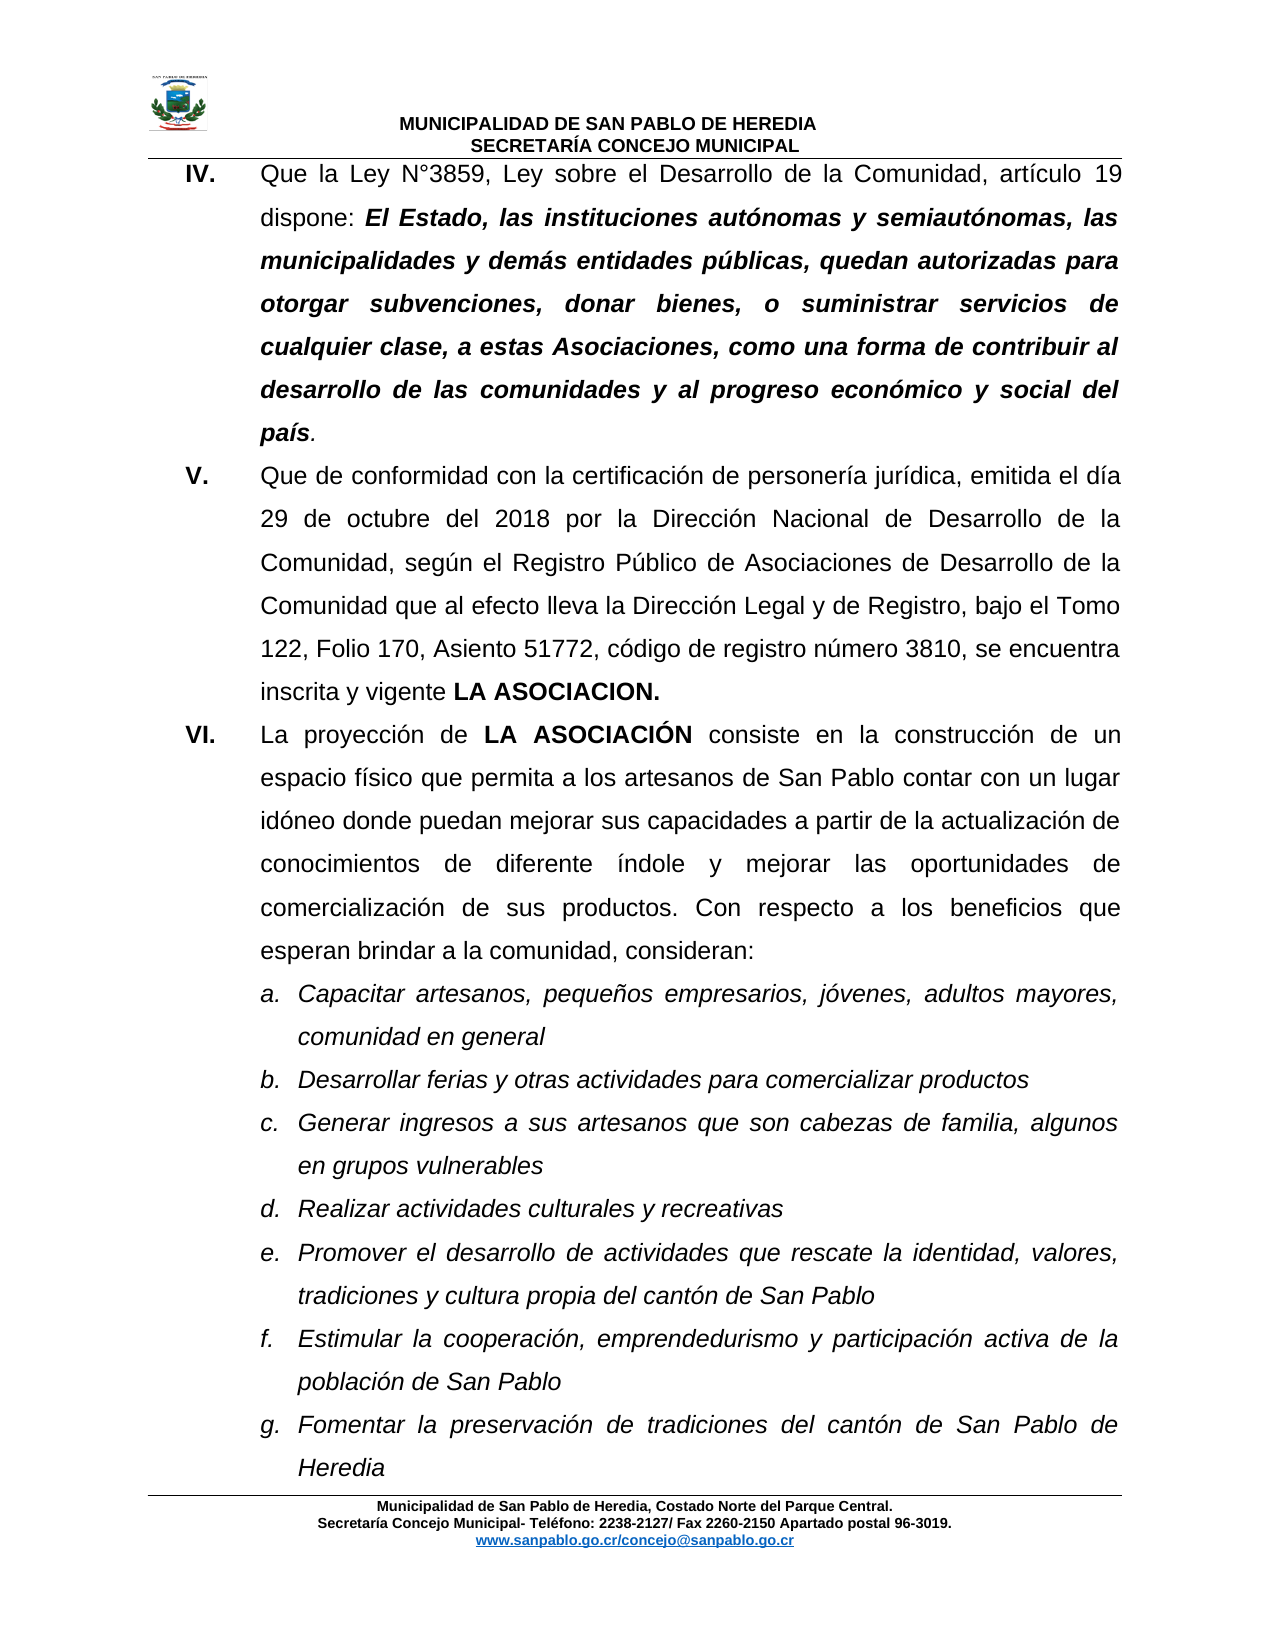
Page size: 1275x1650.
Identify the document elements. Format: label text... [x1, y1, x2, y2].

list Estimular la cooperación, emprendedurismo y participación activa de la población de San Pablo [260, 1324, 1122, 1396]
list Fomentar la preservación de tradiciones del cantón de San Pablo de Heredia [260, 1410, 1122, 1482]
list Promover el desarrollo de actividades que rescate la identidad, valores, tradiciones y cultura propia del cantón de San Pablo [260, 1238, 1122, 1309]
list Que de conformidad con la certificación de personería jurídica, emitida el día 29 de octubre del 2018 por la Dirección Nacional de Desarrollo de la Comunidad, según el Registro Público de Asociaciones de Desarrollo de la Comunidad que al efecto lleva la Dirección Legal y de Registro, bajo el Tomo 122, Folio 170, Asiento 51772, código de registro número 3810, se encuentra inscrita y vigente LA ASOCIACION. [185, 461, 1122, 706]
list La proyección de LA ASOCIACIÓN consiste en la construcción de un espacio físico que permita a los artesanos de San Pablo contar con un lugar idóneo donde puedan mejorar sus capacidades a partir de la actualización de conocimientos de diferente índole y mejorar las oportunidades de comercialización de sus productos. Con respecto a los beneficios que esperan brindar a la comunidad, consideran: [185, 720, 1122, 964]
list Desarrollar ferias y otras actividades para comercializar productos [260, 1065, 1122, 1094]
list Que la Ley N°3859, Ley sobre el Desarrollo de la Comunidad, artículo 19 dispone: El Estado, las instituciones autónomas y semiautónomas, las municipalidades y demás entidades públicas, quedan autorizadas para otorgar subvenciones, donar bienes, o suministrar servicios de cualquier clase, a estas Asociaciones, como una forma de contribuir al desarrollo de las comunidades y al progreso económico y social del país. [185, 159, 1122, 447]
list Realizar actividades culturales y recreativas [260, 1194, 1122, 1223]
list Generar ingresos a sus artesanos que son cabezas de familia, algunos en grupos vulnerables [260, 1108, 1122, 1180]
list Capacitar artesanos, pequeños empresarios, jóvenes, adultos mayores, comunidad en general [260, 979, 1122, 1051]
